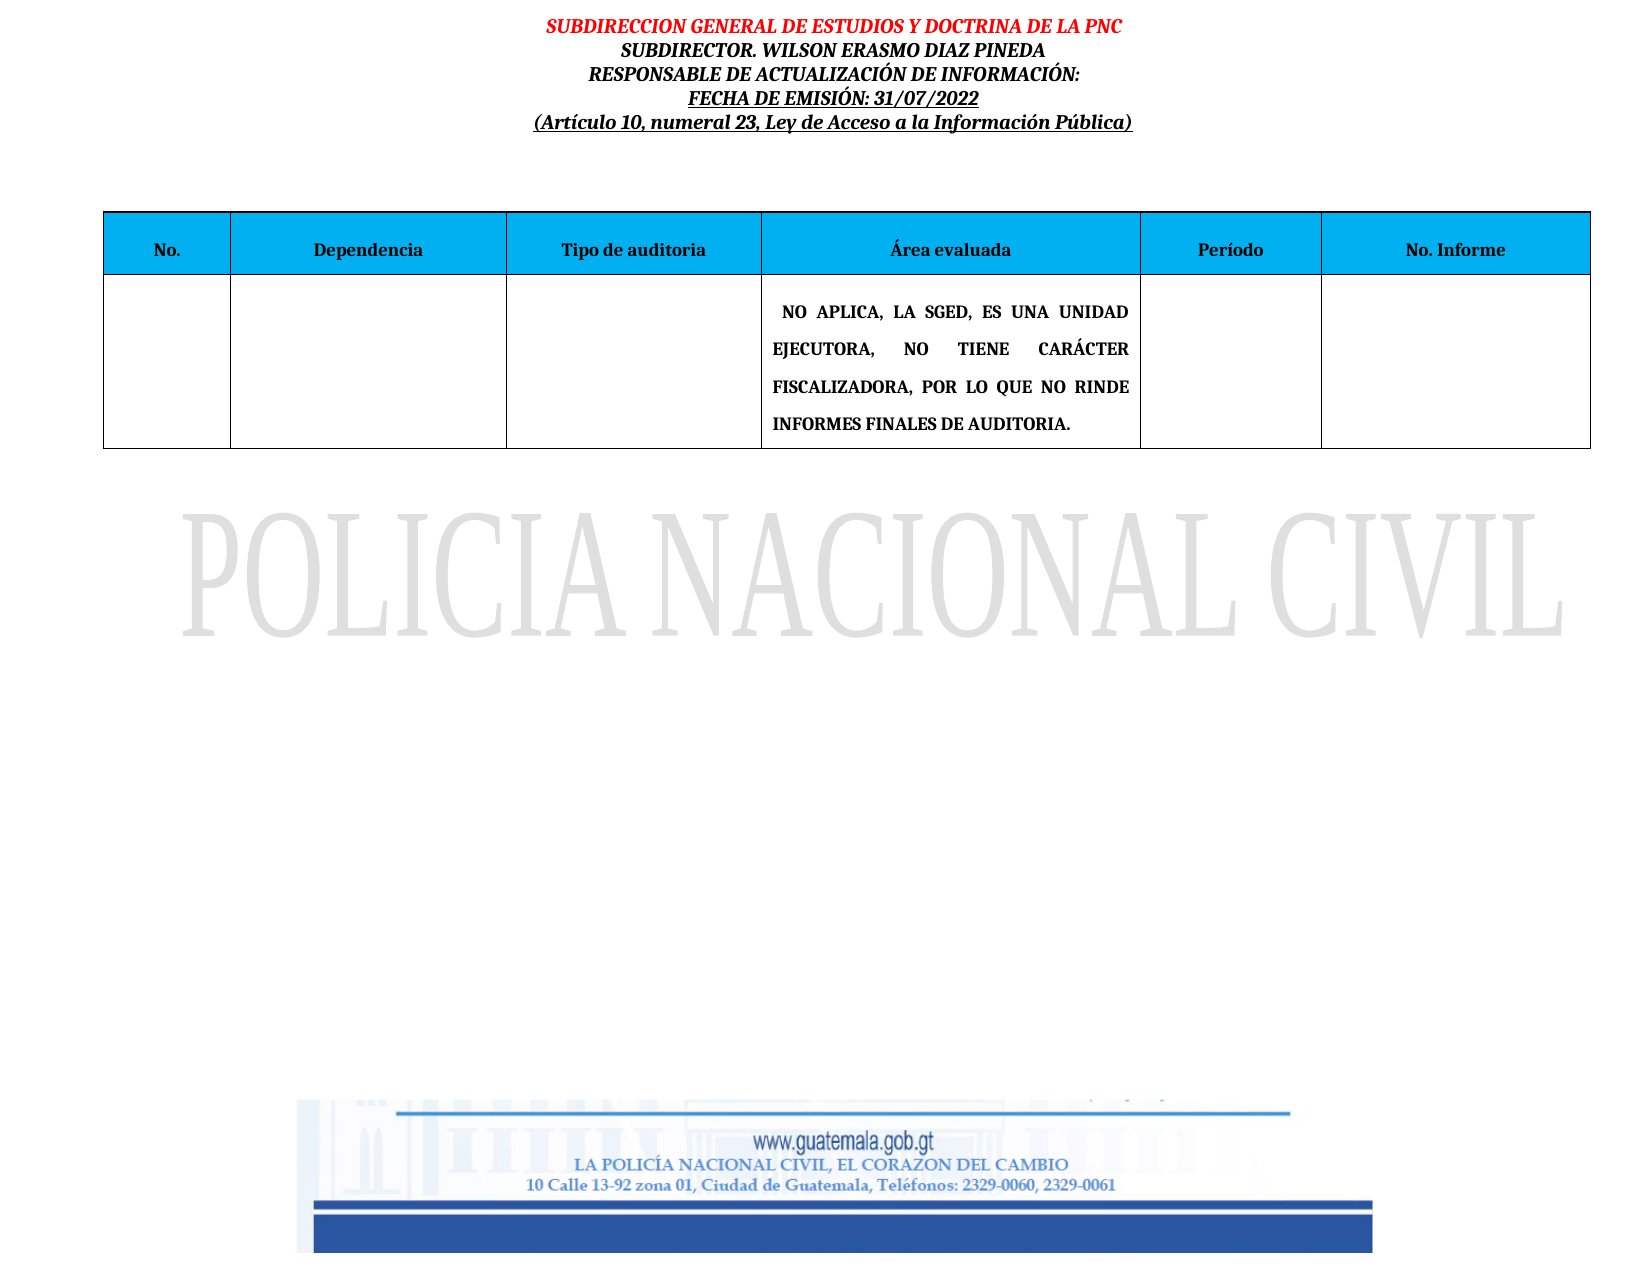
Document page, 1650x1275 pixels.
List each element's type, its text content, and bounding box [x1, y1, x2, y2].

table_cell [507, 275, 761, 448]
table_cell [231, 275, 506, 448]
table_cell NO APLICA, LA SGED, ES UNA UNIDAD EJECUTORA, NO TIENE CARÁCTER FISCALIZADORA, POR LO QUE NO RINDE INFORMES FINALES DE AUDITORIA. [762, 275, 1140, 448]
table_cell [104, 275, 230, 448]
table_cell [1322, 275, 1590, 448]
picture [295, 1091, 1374, 1253]
table_cell [1141, 275, 1321, 448]
table_header Período [1141, 213, 1321, 274]
table_header Dependencia [231, 213, 506, 274]
table_header No. [104, 213, 230, 274]
table_header No. Informe [1322, 213, 1590, 274]
table_header Tipo de auditoria [507, 213, 761, 274]
table_header Área evaluada [762, 213, 1140, 274]
